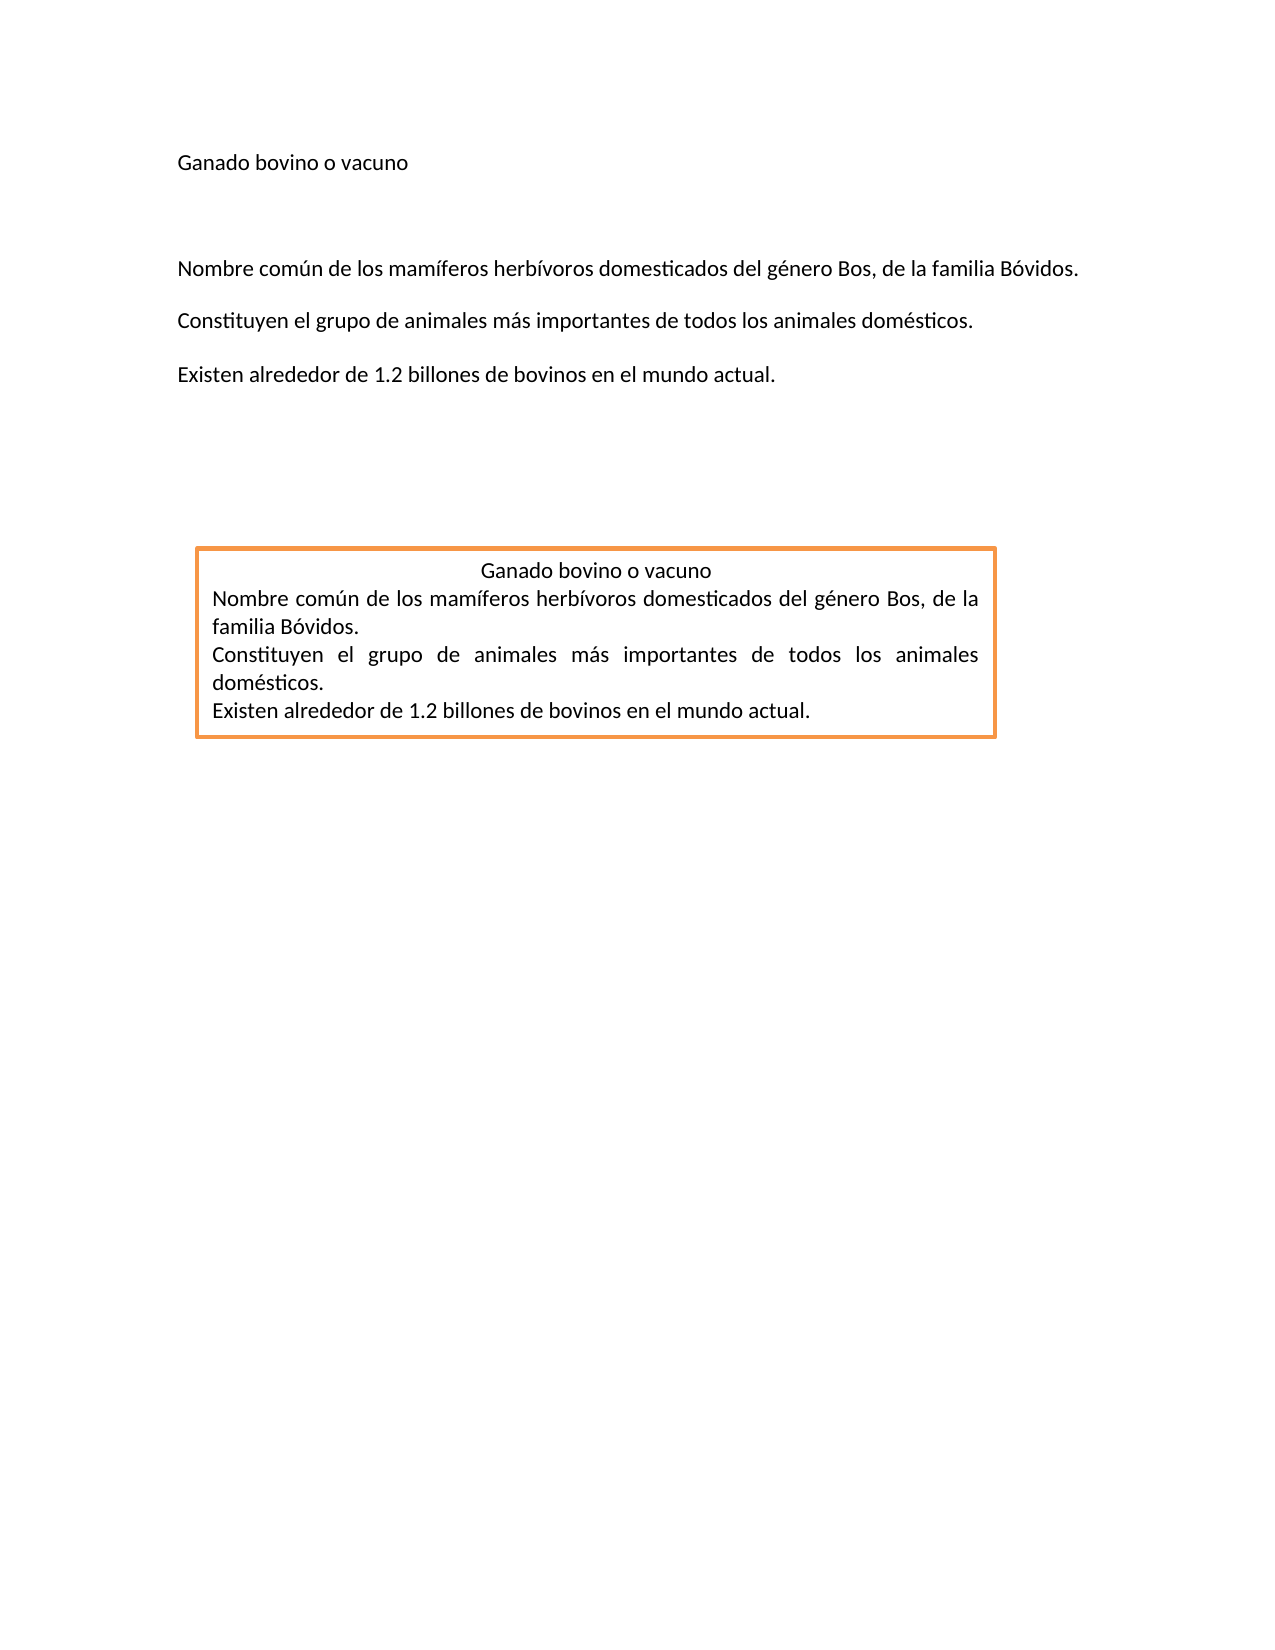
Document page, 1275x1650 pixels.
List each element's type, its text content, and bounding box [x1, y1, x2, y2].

text Existen alrededor de 1.2 billones de bovinos en el mundo actual. [177, 360, 1098, 388]
text Nombre común de los mamíferos herbívoros domesticados del género Bos, de la familia Bóvidos. [177, 254, 1098, 282]
text Ganado bovino o vacuno [177, 148, 1098, 176]
text Constituyen el grupo de animales más importantes de todos los animales domésticos. [177, 307, 1098, 335]
